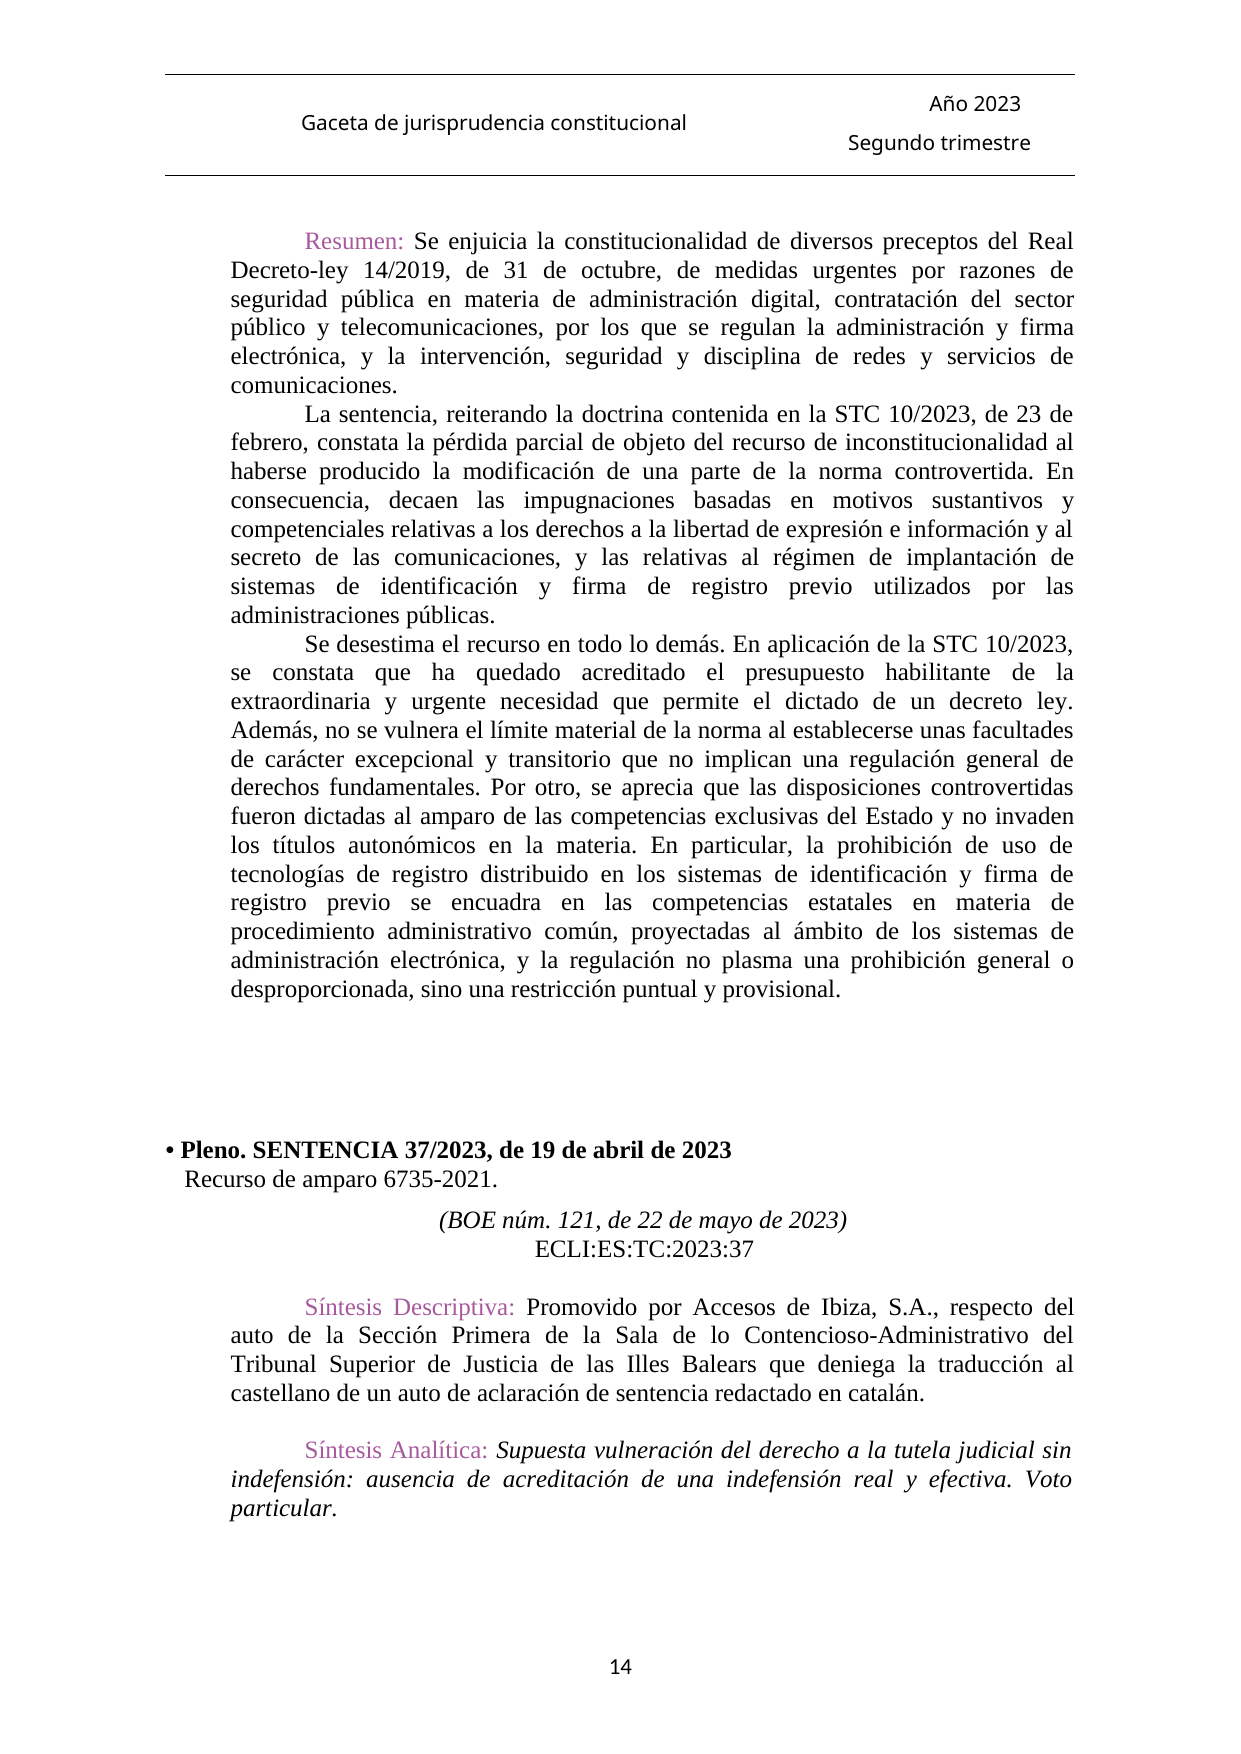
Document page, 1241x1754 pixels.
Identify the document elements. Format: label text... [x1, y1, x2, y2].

text Síntesis Analítica: Supuesta vulneración del derecho a la tutela judicial sin indefensión: ausencia de acreditación de una indefensión real y efectiva. Voto particular. [230, 1435, 1075, 1522]
text Recurso de amparo 6735-2021. [165, 1164, 1075, 1193]
text Se desestima el recurso en todo lo demás. En aplicación de la STC 10/2023, se constata que ha quedado acreditado el presupuesto habilitante de la extraordinaria y urgente necesidad que permite el dictado de un decreto ley. Además, no se vulnera el límite material de la norma al establecerse unas facultades de carácter excepcional y transitorio que no implican una regulación general de derechos fundamentales. Por otro, se aprecia que las disposiciones controvertidas fueron dictadas al amparo de las competencias exclusivas del Estado y no invaden los títulos autonómicos en la materia. En particular, la prohibición de uso de tecnologías de registro distribuido en los sistemas de identificación y firma de registro previo se encuadra en las competencias estatales en materia de procedimiento administrativo común, proyectadas al ámbito de los sistemas de administración electrónica, y la regulación no plasma una prohibición general o desproporcionada, sino una restricción puntual y provisional. [230, 629, 1075, 1002]
text ECLI:ES:TC:2023:37 [165, 1234, 1075, 1263]
text Síntesis Descriptiva: Promovido por Accesos de Ibiza, S.A., respecto del auto de la Sección Primera de la Sala de lo Contencioso-Administrativo del Tribunal Superior de Justicia de las Illes Balears que deniega la traducción al castellano de un auto de aclaración de sentencia redactado en catalán. [230, 1292, 1075, 1407]
text La sentencia, reiterando la doctrina contenida en la STC 10/2023, de 23 de febrero, constata la pérdida parcial de objeto del recurso de inconstitucionalidad al haberse producido la modificación de una parte de la norma controvertida. En consecuencia, decaen las impugnaciones basadas en motivos sustantivos y competenciales relativas a los derechos a la libertad de expresión e información y al secreto de las comunicaciones, y las relativas al régimen de implantación de sistemas de identificación y firma de registro previo utilizados por las administraciones públicas. [230, 399, 1075, 629]
text Resumen: Se enjuicia la constitucionalidad de diversos preceptos del Real Decreto-ley 14/2019, de 31 de octubre, de medidas urgentes por razones de seguridad pública en materia de administración digital, contratación del sector público y telecomunicaciones, por los que se regulan la administración y firma electrónica, y la intervención, seguridad y disciplina de redes y servicios de comunicaciones. [230, 226, 1075, 399]
text • Pleno. SENTENCIA 37/2023, de 19 de abril de 2023 [165, 1135, 1075, 1164]
text (BOE núm. 121, de 22 de mayo de 2023) [165, 1205, 1075, 1234]
